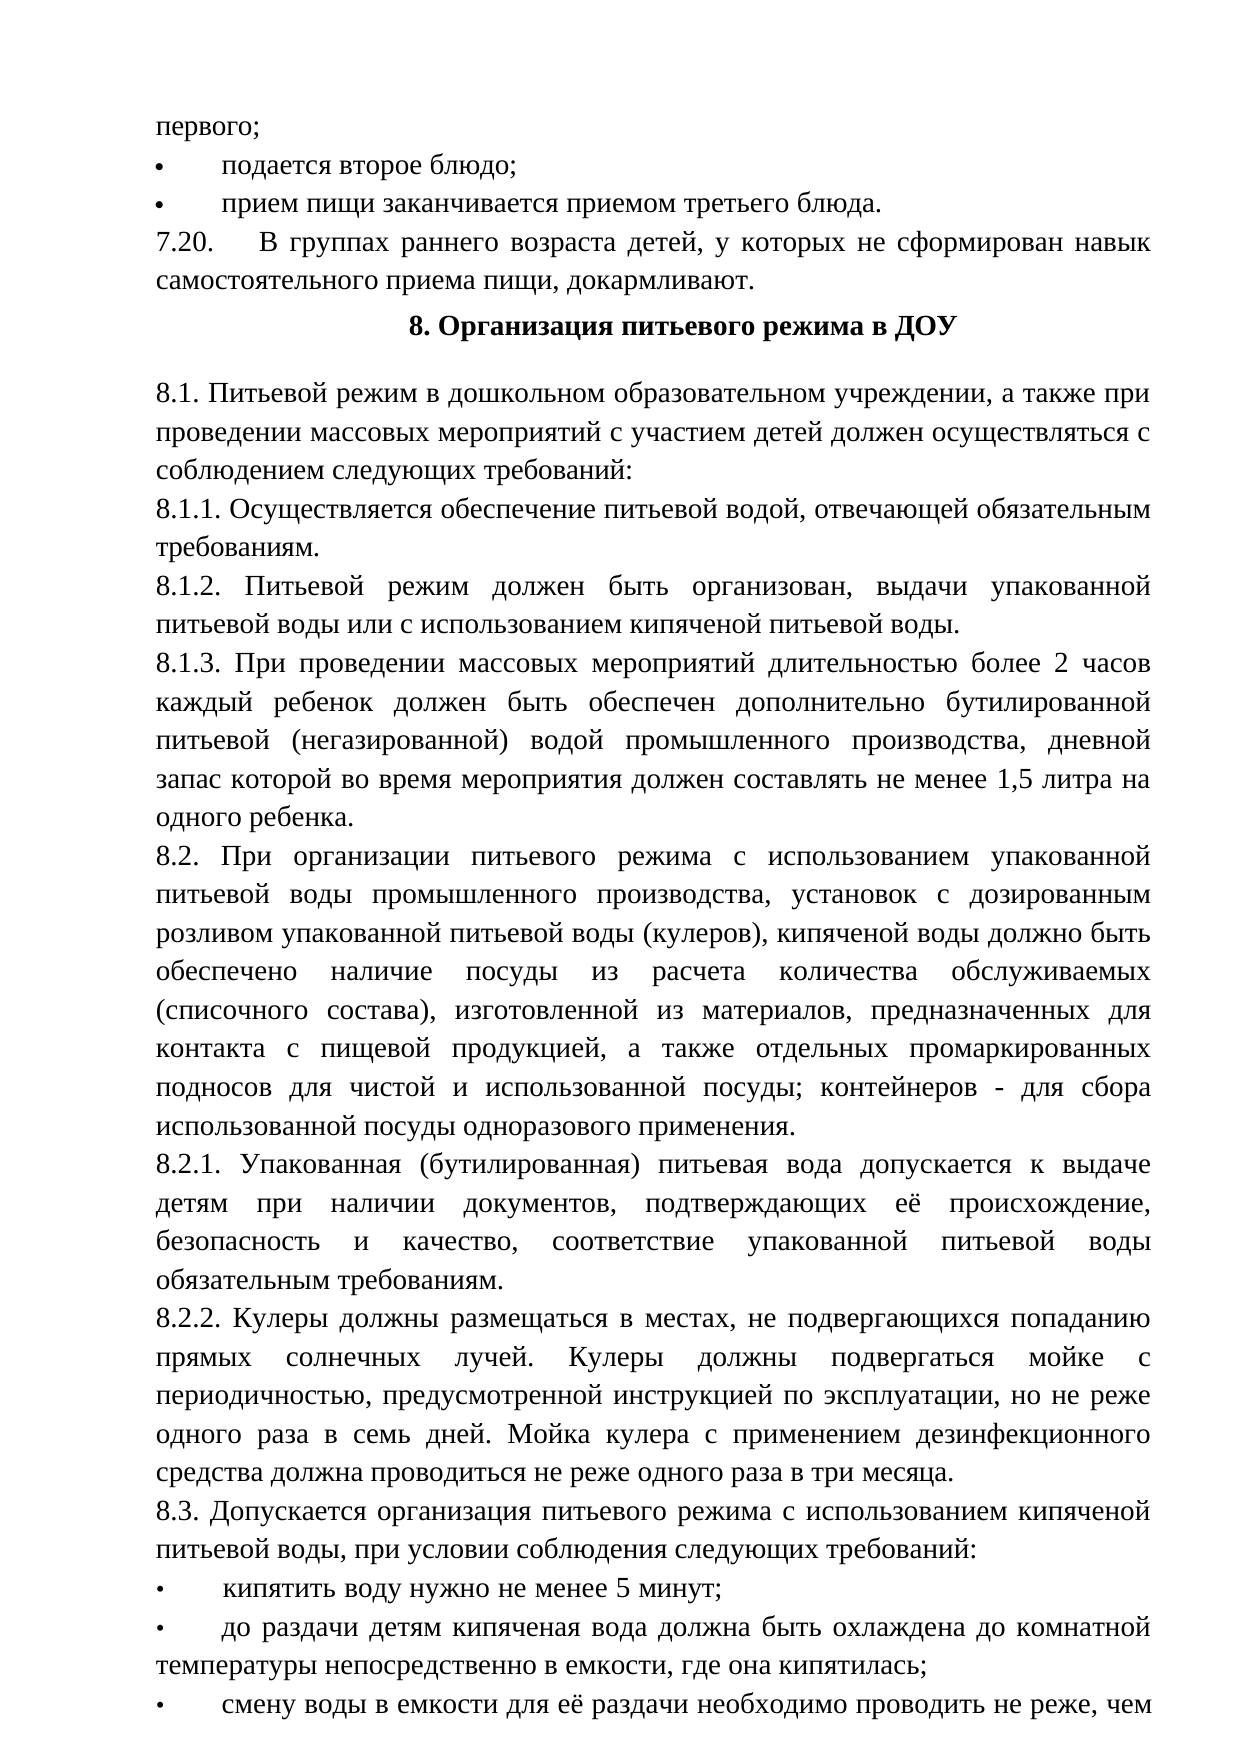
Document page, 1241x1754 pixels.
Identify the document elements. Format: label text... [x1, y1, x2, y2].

list 8.2. При организации питьевого режима с использованием упакованной питьевой воды промышленного производства, установок с дозированным розливом упакованной питьевой воды (кулеров), кипяченой воды должно быть обеспечено наличие посуды из расчета количества обслуживаемых (списочного состава), изготовленной из материалов, предназначенных для контакта с пищевой продукцией, а также отдельных промаркированных подносов для чистой и использованной посуды; контейнеров - для сбора использованной посуды одноразового применения. [156, 838, 1152, 1141]
list подается второе блюдо; [156, 147, 1211, 180]
list 8.3. Допускается организация питьевого режима с использованием кипяченой питьевой воды, при условии соблюдения следующих требований: [156, 1493, 1152, 1565]
list 8.2.2. Кулеры должны размещаться в местах, не подвергающихся попаданию прямых солнечных лучей. Кулеры должны подвергаться мойке с периодичностью, предусмотренной инструкцией по эксплуатации, но не реже одного раза в семь дней. Мойка кулера с применением дезинфекционного средства должна проводиться не реже одного раза в три месяца. [156, 1300, 1152, 1488]
list 8.1.1. Осуществляется обеспечение питьевой водой, отвечающей обязательным требованиям. [156, 491, 1152, 563]
list кипятить воду нужно не менее 5 минут; [156, 1570, 1211, 1604]
list 8.1.2. Питьевой режим должен быть организован, выдачи упакованной питьевой воды или с использованием кипяченой питьевой воды. [156, 568, 1152, 640]
list 8.1.3. При проведении массовых мероприятий длительностью более 2 часов каждый ребенок должен быть обеспечен дополнительно бутилированной питьевой (негазированной) водой промышленного производства, дневной запас которой во время мероприятия должен составлять не менее 1,5 литра на одного ребенка. [156, 645, 1152, 833]
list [156, 1686, 1152, 1719]
list 8.1. Питьевой режим в дошкольном образовательном учреждении, а также при проведении массовых мероприятий с участием детей должен осуществляться с соблюдением следующих требований: [156, 375, 1152, 486]
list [156, 108, 1152, 142]
list В группах раннего возраста детей, у которых не сформирован навык самостоятельного приема пищи, докармливают. [156, 224, 1152, 296]
list до раздачи детям кипяченая вода должна быть охлаждена до комнатной температуры непосредственно в емкости, где она кипятилась; [156, 1609, 1151, 1681]
list прием пищи заканчивается приемом третьего блюда. [156, 185, 1211, 219]
list 8.2.1. Упакованная (бутилированная) питьевая вода допускается к выдаче детям при наличии документов, подтверждающих её происхождение, безопасность и качество, соответствие упакованной питьевой воды обязательным требованиям. [156, 1146, 1152, 1295]
subtitle 8. Организация питьевого режима в ДОУ [156, 308, 1211, 342]
